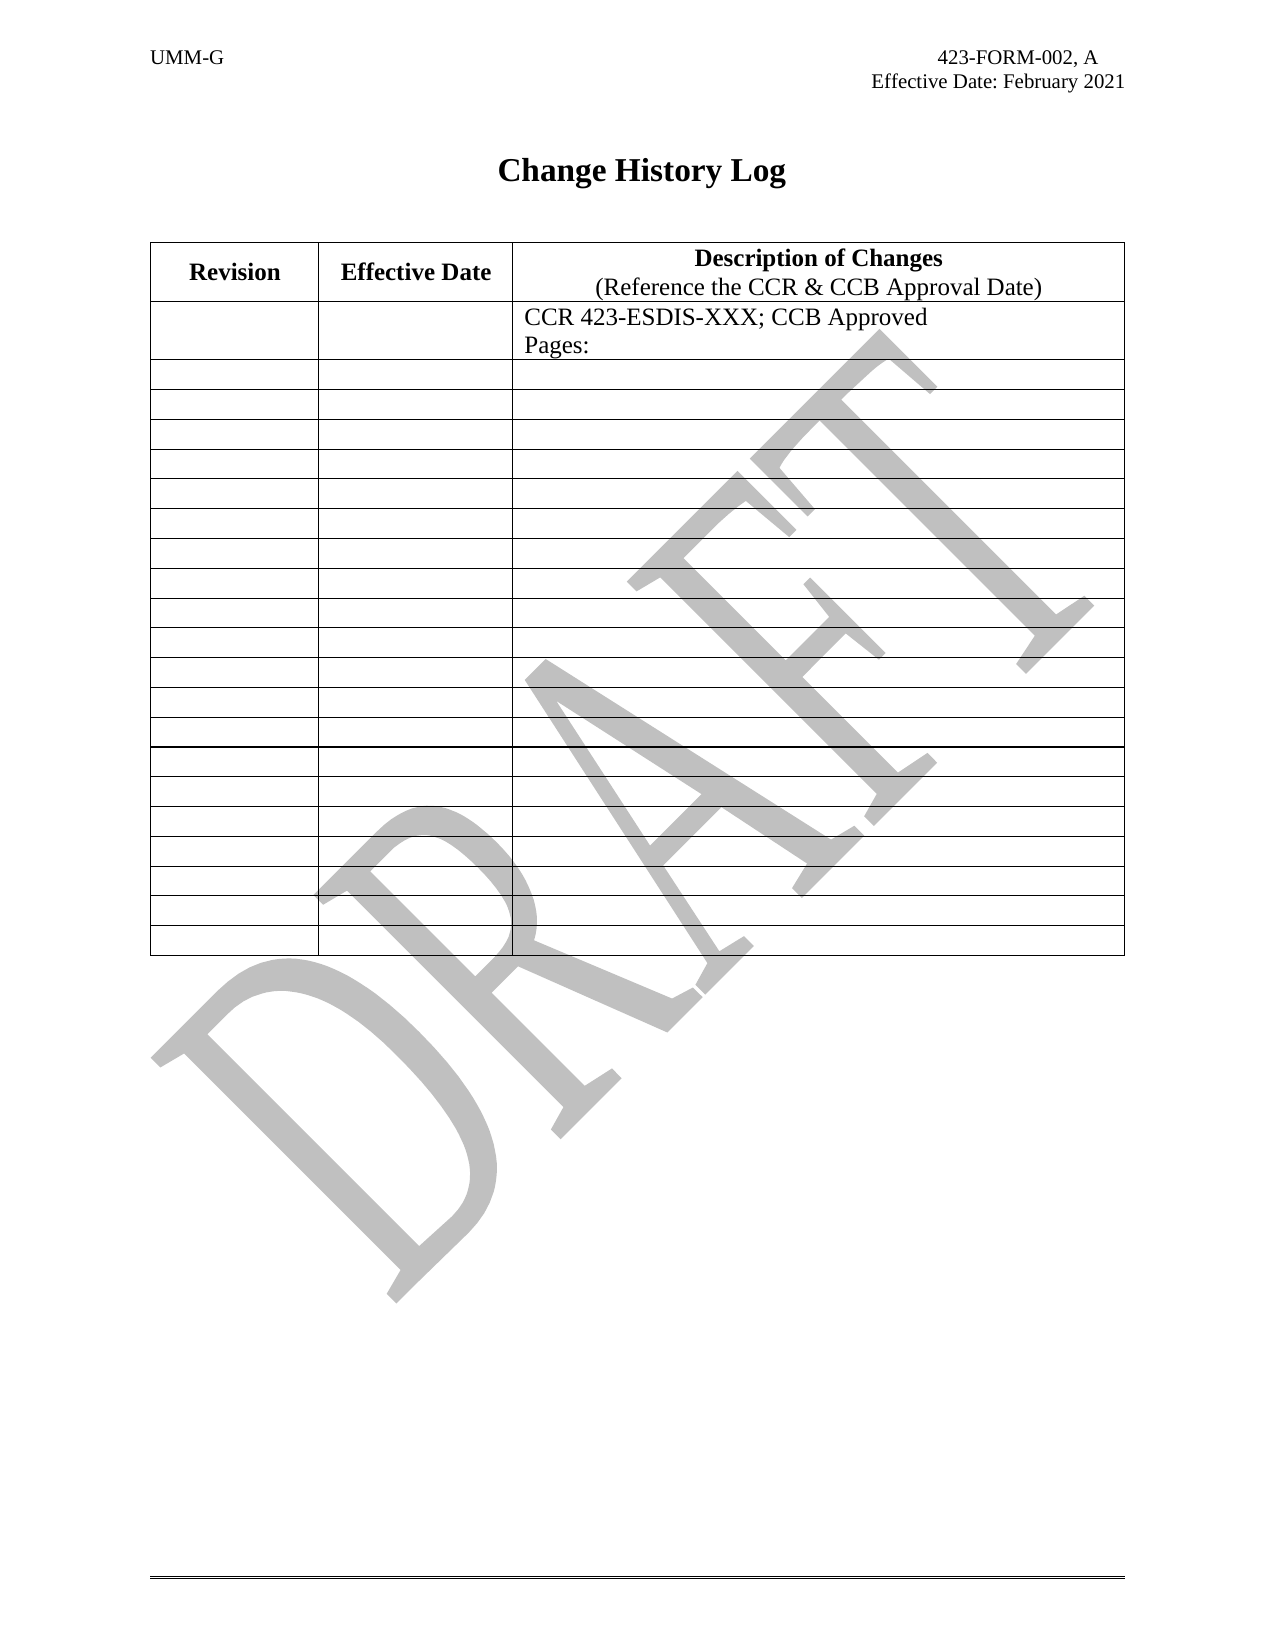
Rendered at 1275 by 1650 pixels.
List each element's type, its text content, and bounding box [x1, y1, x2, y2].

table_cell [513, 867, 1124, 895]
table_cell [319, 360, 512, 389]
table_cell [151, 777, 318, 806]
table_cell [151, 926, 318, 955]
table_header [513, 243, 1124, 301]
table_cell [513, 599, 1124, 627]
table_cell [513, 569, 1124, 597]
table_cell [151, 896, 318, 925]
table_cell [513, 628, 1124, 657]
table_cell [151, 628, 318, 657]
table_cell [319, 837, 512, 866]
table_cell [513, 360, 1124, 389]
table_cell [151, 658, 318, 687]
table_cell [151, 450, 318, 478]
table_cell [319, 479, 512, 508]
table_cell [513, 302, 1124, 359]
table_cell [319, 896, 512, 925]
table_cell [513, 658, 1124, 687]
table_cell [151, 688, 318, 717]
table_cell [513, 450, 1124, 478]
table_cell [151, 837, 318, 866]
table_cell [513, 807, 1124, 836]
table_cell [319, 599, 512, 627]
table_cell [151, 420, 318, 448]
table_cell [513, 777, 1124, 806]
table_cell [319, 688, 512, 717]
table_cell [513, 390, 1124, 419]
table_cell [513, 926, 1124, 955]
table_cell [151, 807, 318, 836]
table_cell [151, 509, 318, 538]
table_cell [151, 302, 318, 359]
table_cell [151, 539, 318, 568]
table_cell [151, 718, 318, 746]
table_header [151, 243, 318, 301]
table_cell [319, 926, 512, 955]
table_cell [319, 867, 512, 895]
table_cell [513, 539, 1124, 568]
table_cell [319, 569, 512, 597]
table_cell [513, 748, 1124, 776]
text Change History Log [150, 150, 1125, 188]
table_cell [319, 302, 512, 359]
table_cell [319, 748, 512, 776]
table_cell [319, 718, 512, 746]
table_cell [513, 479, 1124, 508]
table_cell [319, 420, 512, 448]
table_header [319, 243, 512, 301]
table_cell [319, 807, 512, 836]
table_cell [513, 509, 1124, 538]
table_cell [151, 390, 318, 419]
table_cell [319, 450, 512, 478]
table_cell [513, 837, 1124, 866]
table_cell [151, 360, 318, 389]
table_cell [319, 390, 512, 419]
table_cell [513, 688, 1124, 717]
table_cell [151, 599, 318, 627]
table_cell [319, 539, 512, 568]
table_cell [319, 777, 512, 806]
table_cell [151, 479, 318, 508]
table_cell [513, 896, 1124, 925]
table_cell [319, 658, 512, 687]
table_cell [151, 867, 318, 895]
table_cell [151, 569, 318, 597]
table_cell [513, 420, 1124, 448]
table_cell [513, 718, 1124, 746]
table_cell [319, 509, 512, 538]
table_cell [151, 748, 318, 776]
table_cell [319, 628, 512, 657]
